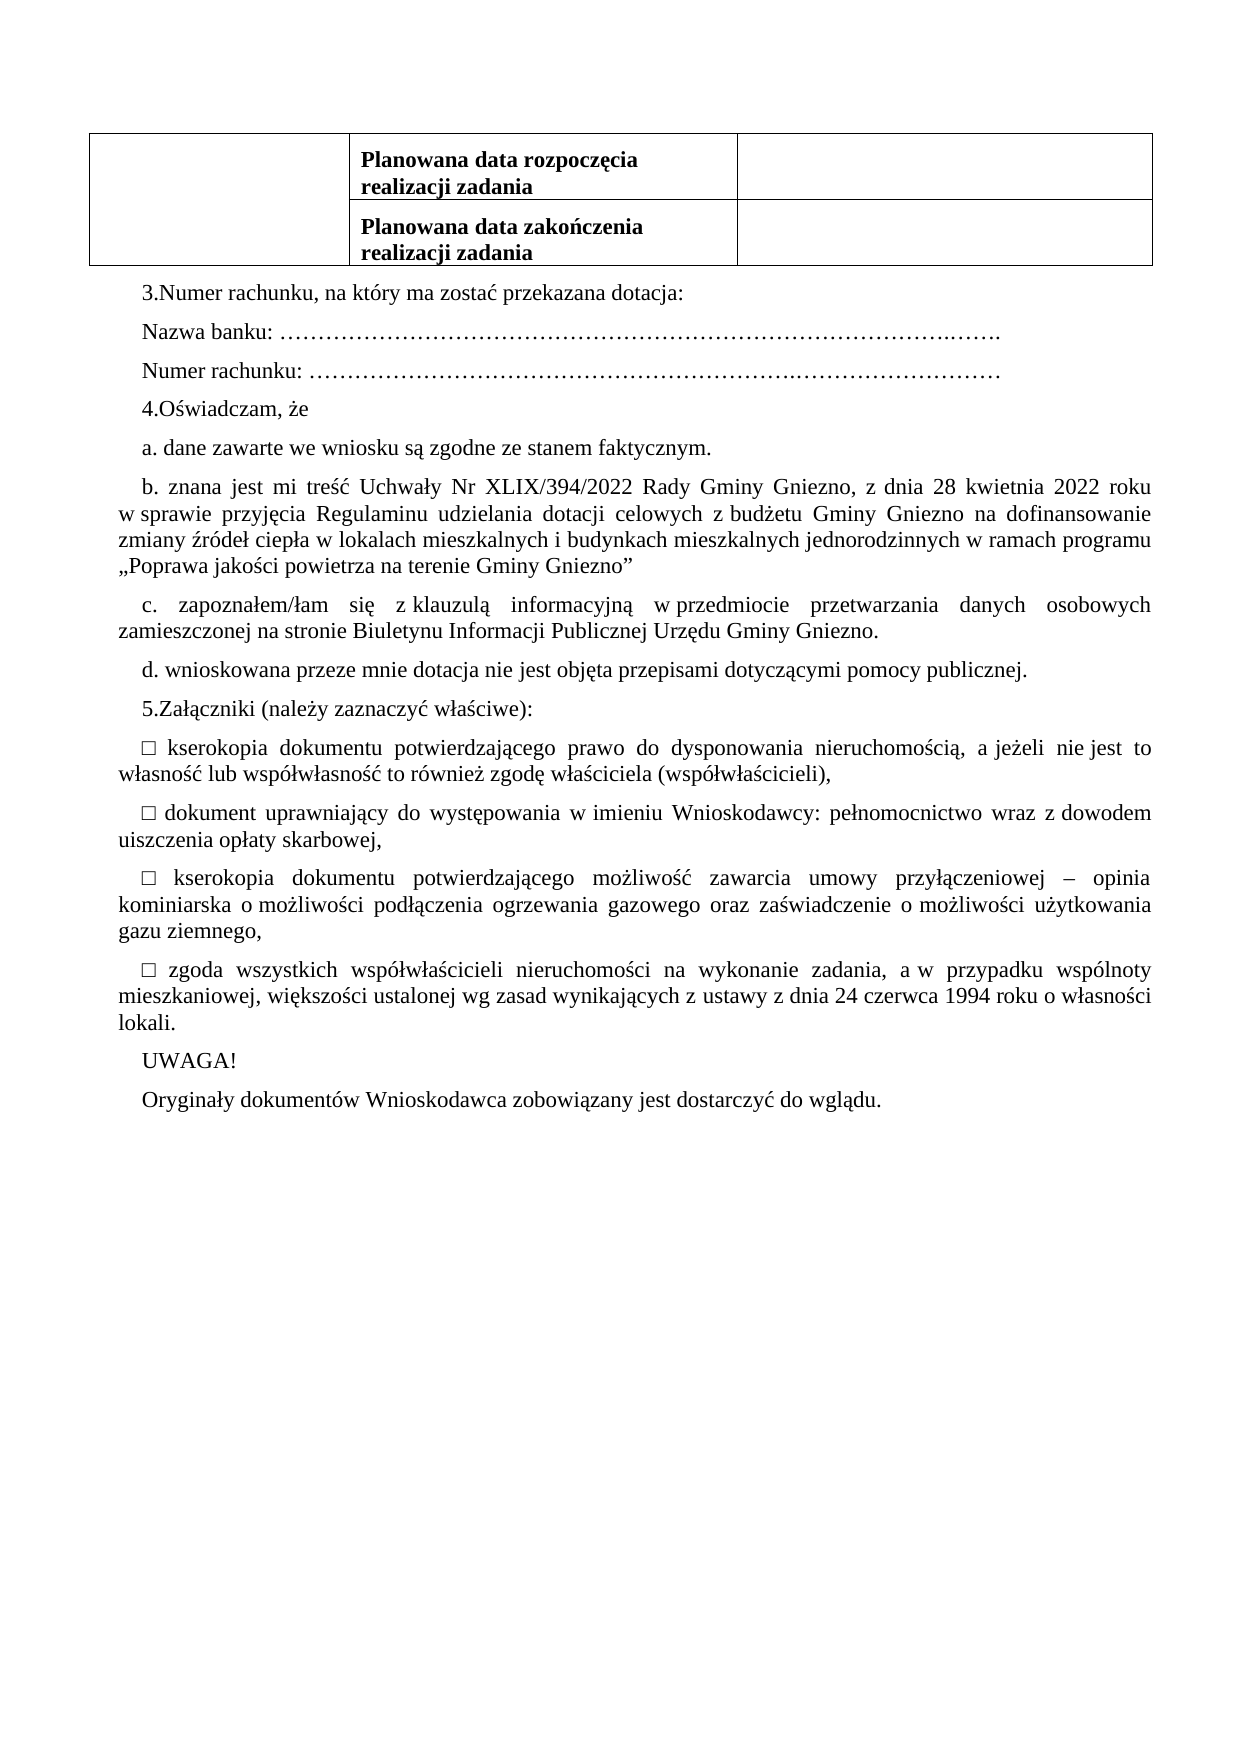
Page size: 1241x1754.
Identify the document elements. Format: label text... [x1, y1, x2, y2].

text □ dokument uprawniający do występowania w imieniu Wnioskodawcy: pełnomocnictwo wraz z dowodem uiszczenia opłaty skarbowej, [118, 799, 1152, 852]
text 3.Numer rachunku, na który ma zostać przekazana dotacja: [118, 279, 1152, 305]
text a. dane zawarte we wniosku są zgodne ze stanem faktycznym. [118, 434, 1152, 461]
text Numer rachunku: ……………………………………………………….……………………… [118, 357, 1152, 383]
text Nazwa banku: …………………………………………………………………………….……. [118, 318, 1152, 344]
text □ zgoda wszystkich współwłaścicieli nieruchomości na wykonanie zadania, a w przypadku wspólnoty mieszkaniowej, większości ustalonej wg zasad wynikających z ustawy z dnia 24 czerwca 1994 roku o własności lokali. [118, 956, 1152, 1035]
text □ kserokopia dokumentu potwierdzającego prawo do dysponowania nieruchomością, a jeżeli nie jest to własność lub współwłasność to również zgodę właściciela (współwłaścicieli), [118, 734, 1152, 787]
table_cell Planowana data rozpoczęcia realizacji zadania [350, 134, 737, 199]
table_cell Planowana data zakończenia realizacji zadania [350, 200, 737, 265]
text 4.Oświadczam, że [118, 396, 1152, 422]
text UWAGA! [118, 1048, 1152, 1074]
text b. znana jest mi treść Uchwały Nr XLIX/394/2022 Rady Gminy Gniezno, z dnia 28 kwietnia 2022 roku w sprawie przyjęcia Regulaminu udzielania dotacji celowych z budżetu Gminy Gniezno na dofinansowanie zmiany źródeł ciepła w lokalach mieszkalnych i budynkach mieszkalnych jednorodzinnych w ramach programu „Poprawa jakości powietrza na terenie Gminy Gniezno” [118, 473, 1152, 579]
text d. wnioskowana przeze mnie dotacja nie jest objęta przepisami dotyczącymi pomocy publicznej. [118, 656, 1152, 683]
table_cell [738, 200, 1152, 265]
text 5.Załączniki (należy zaznaczyć właściwe): [118, 695, 1152, 722]
text □ kserokopia dokumentu potwierdzającego możliwość zawarcia umowy przyłączeniowej – opinia kominiarska o możliwości podłączenia ogrzewania gazowego oraz zaświadczenie o możliwości użytkowania gazu ziemnego, [118, 864, 1152, 943]
table_cell [738, 134, 1152, 199]
text c. zapoznałem/łam się z klauzulą informacyjną w przedmiocie przetwarzania danych osobowych zamieszczonej na stronie Biuletynu Informacji Publicznej Urzędu Gminy Gniezno. [118, 591, 1152, 644]
text Oryginały dokumentów Wnioskodawca zobowiązany jest dostarczyć do wglądu. [118, 1086, 1152, 1113]
